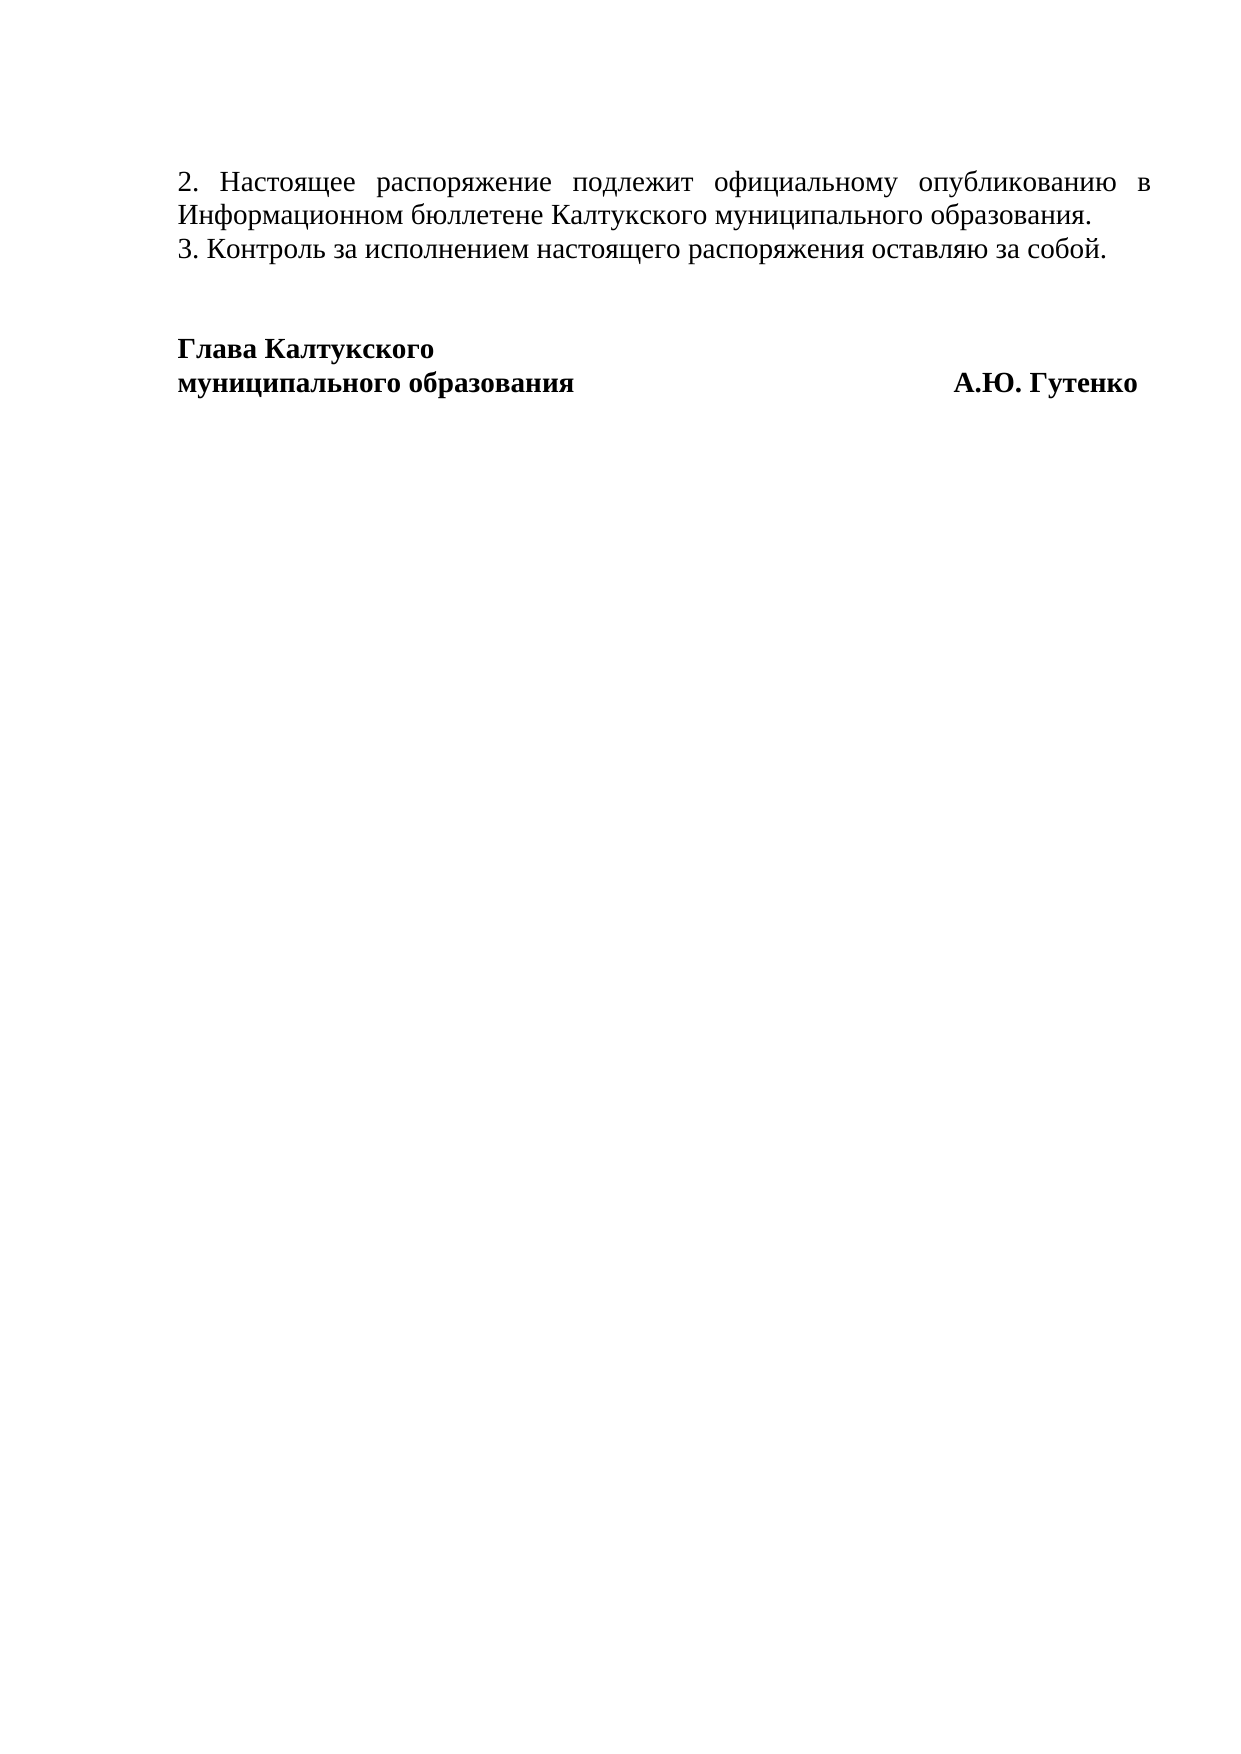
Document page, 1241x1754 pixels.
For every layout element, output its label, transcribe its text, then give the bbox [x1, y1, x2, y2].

text Глава Калтукского [177, 331, 1152, 365]
text 3. Контроль за исполнением настоящего распоряжения оставляю за собой. [177, 231, 1152, 264]
text муниципального образования А.Ю. Гутенко [177, 365, 1152, 398]
text 2. Настоящее распоряжение подлежит официальному опубликованию в Информационном бюллетене Калтукского муниципального образования. [177, 164, 1152, 231]
